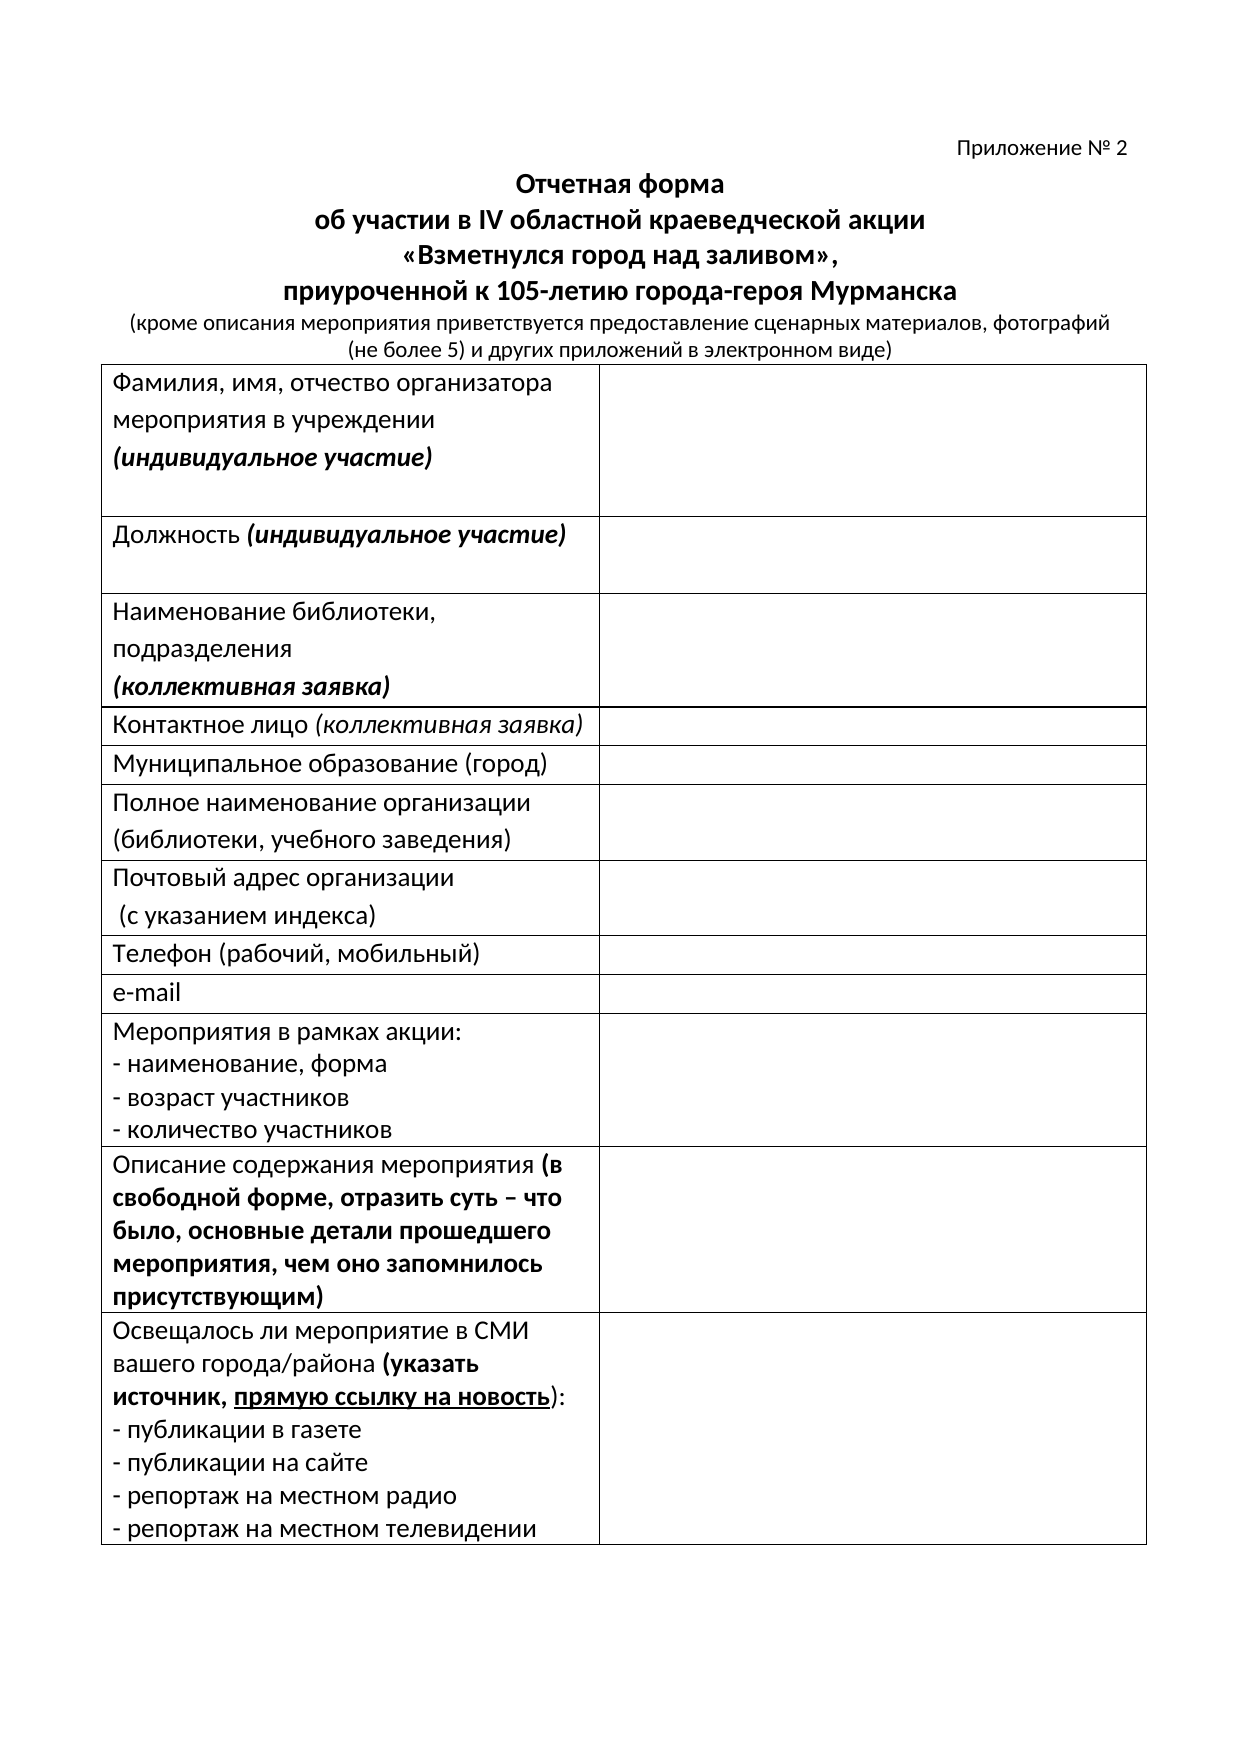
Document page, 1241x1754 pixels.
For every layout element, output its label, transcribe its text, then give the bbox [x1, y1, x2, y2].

table_cell [600, 708, 1146, 745]
table_cell Описание содержания мероприятия (в свободной форме, отразить суть – что было, основные детали прошедшего мероприятия, чем оно запомнилось присутствующим) [102, 1147, 599, 1312]
text Приложение № 2 [112, 133, 1128, 161]
table_cell Контактное лицо (коллективная заявка) [102, 708, 599, 745]
table_cell [600, 861, 1146, 935]
text (кроме описания мероприятия приветствуется предоставление сценарных материалов, фотографий (не более 5) и других приложений в электронном виде) [112, 308, 1128, 364]
table_cell Муниципальное образование (город) [102, 746, 599, 784]
table_cell [600, 517, 1146, 593]
table_cell Освещалось ли мероприятие в СМИ вашего города/района (указать источник, прямую ссылку на новость): - публикации в газете - публикации на сайте - репортаж на местном радио - репортаж на местном телевидении [102, 1313, 599, 1544]
text «Взметнулся город над заливом», [112, 236, 1128, 272]
table_cell [600, 594, 1146, 706]
table_cell [600, 975, 1146, 1013]
text об участии в IV областной краеведческой акции [112, 201, 1128, 236]
table_cell Телефон (рабочий, мобильный) [102, 936, 599, 974]
table_cell Должность (индивидуальное участие) [102, 517, 599, 593]
table_cell Мероприятия в рамках акции: - наименование, форма - возраст участников - количество участников [102, 1014, 599, 1146]
table_cell Полное наименование организации (библиотеки, учебного заведения) [102, 785, 599, 859]
table_header [600, 365, 1146, 516]
table_cell [600, 1147, 1146, 1312]
table_cell Почтовый адрес организации (с указанием индекса) [102, 861, 599, 935]
table_cell Наименование библиотеки, подразделения (коллективная заявка) [102, 594, 599, 706]
text приуроченной к 105-летию города-героя Мурманска [112, 272, 1128, 308]
table_cell [600, 785, 1146, 859]
text Отчетная форма [112, 165, 1128, 201]
table_cell [600, 746, 1146, 784]
table_cell [600, 1014, 1146, 1146]
table_cell [600, 936, 1146, 974]
table_header Фамилия, имя, отчество организатора мероприятия в учреждении (индивидуальное участие) [102, 365, 599, 516]
table_cell [600, 1313, 1146, 1544]
table_cell e-mail [102, 975, 599, 1013]
